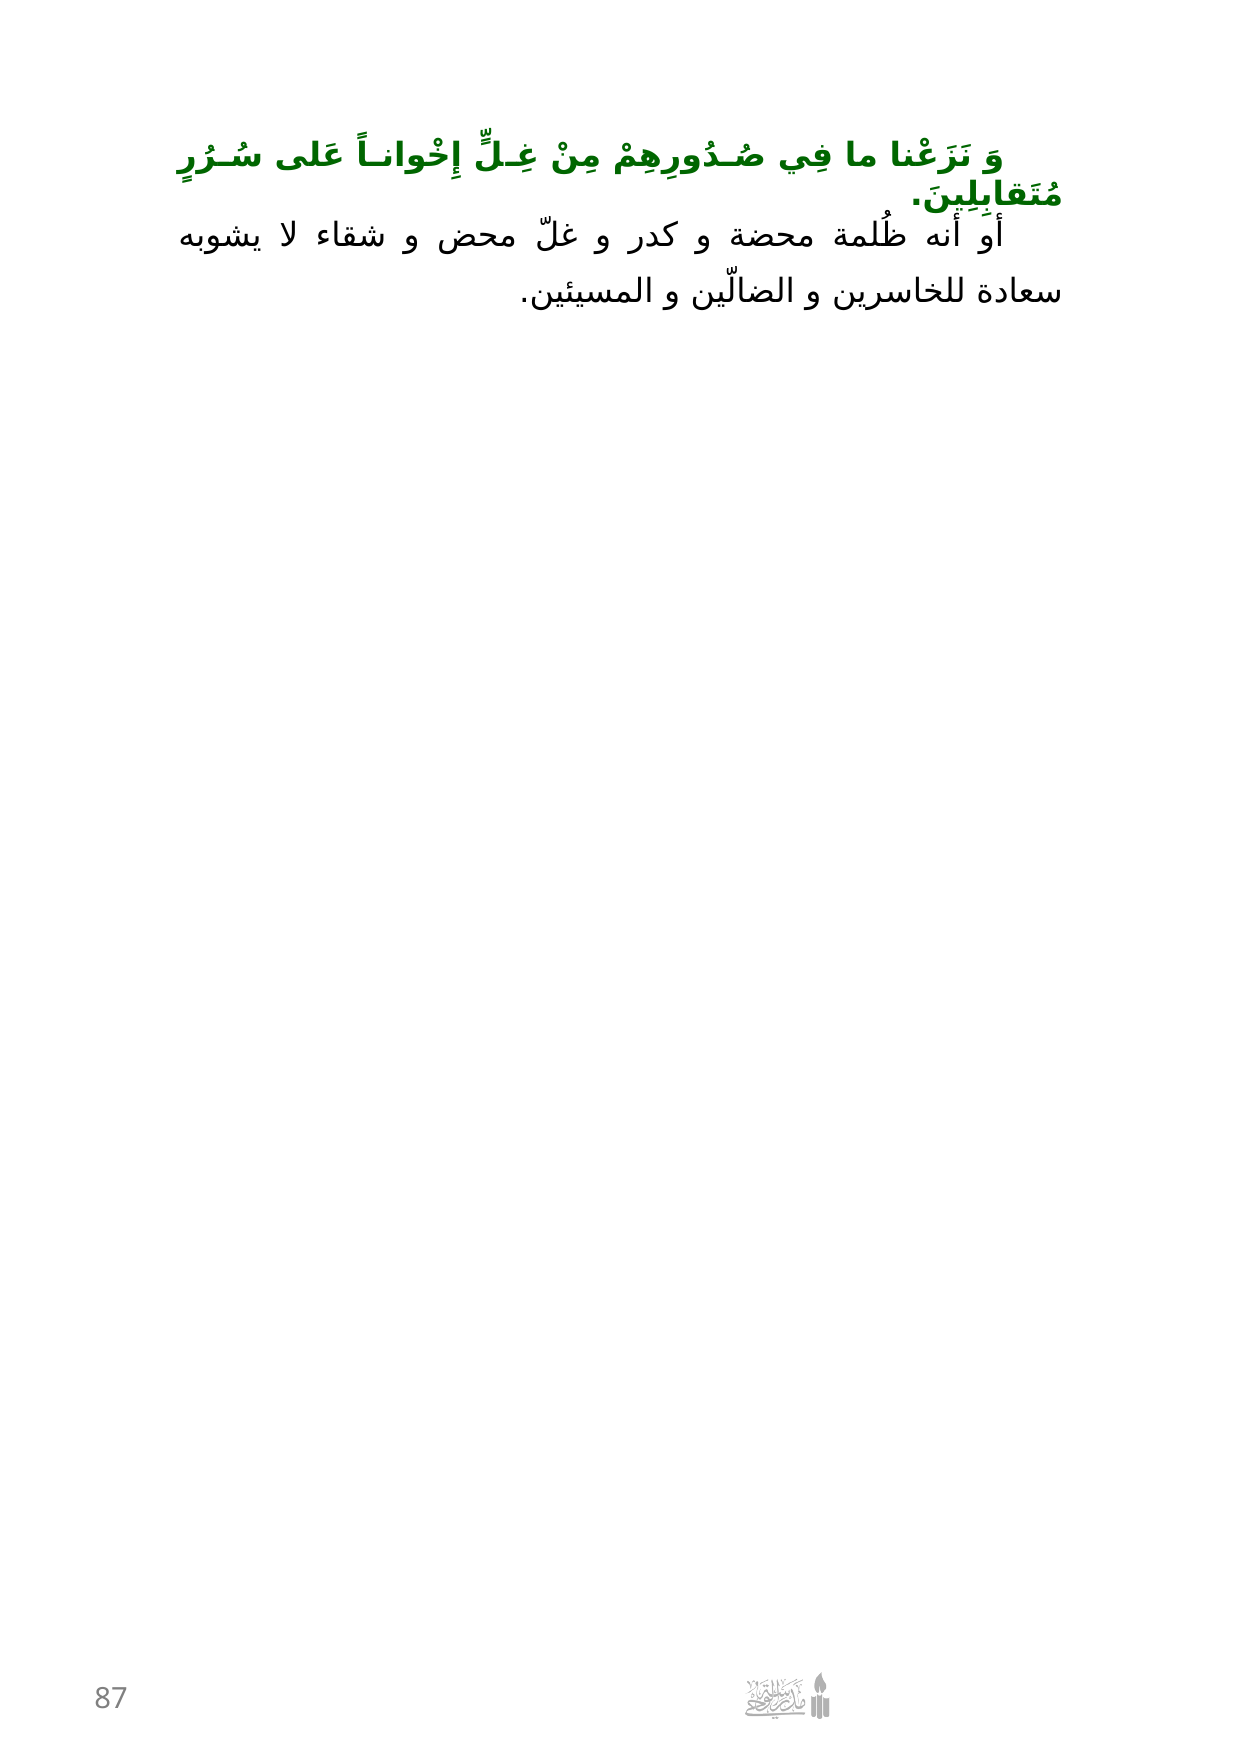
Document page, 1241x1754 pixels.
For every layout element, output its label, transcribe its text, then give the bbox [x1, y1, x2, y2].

picture [745, 1672, 830, 1719]
text وَ نَزَعْنا ما فِي صُدُورِهِمْ مِنْ غِلٍّ إِخْواناً عَلى‏ سُرُرٍ مُتَقابِلِينَ. [177, 136, 1063, 213]
text أو أنه ظُلمة محضة و كدر و غلّ محض و شقاء لا يشوبه سعادة للخاسرين و الضالّين و المسيئين. [177, 213, 1063, 325]
